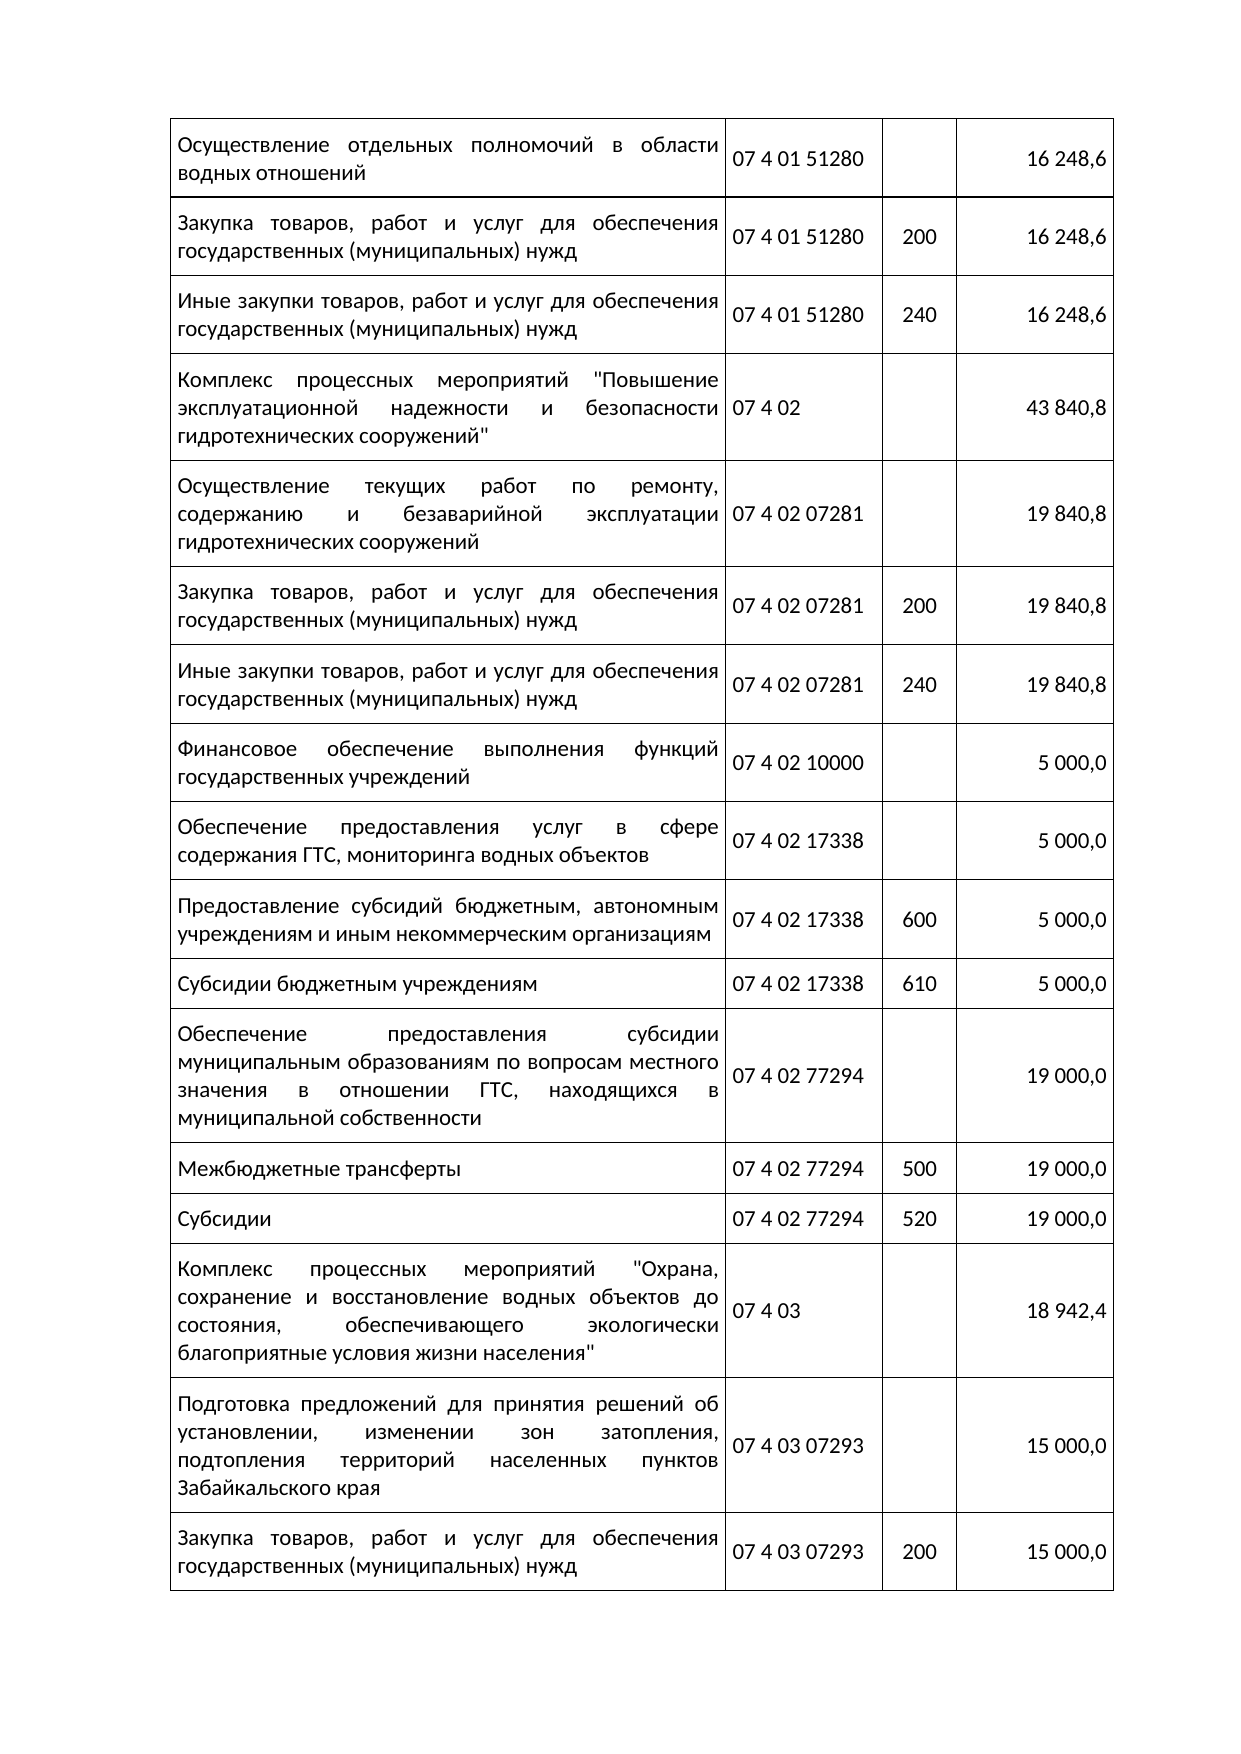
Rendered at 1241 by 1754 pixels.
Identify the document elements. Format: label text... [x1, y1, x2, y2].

table_cell 07 4 03 07293 [726, 1513, 882, 1590]
table_cell 5 000,0 [957, 802, 1113, 879]
table_cell 520 [883, 1194, 956, 1243]
table_cell 200 [883, 1513, 956, 1590]
table_cell 19 840,8 [957, 645, 1113, 722]
table_cell 07 4 01 51280 [726, 119, 882, 196]
table_cell 16 248,6 [957, 276, 1113, 353]
table_cell 200 [883, 198, 956, 275]
table_cell 07 4 01 51280 [726, 198, 882, 275]
table_cell 07 4 02 77294 [726, 1009, 882, 1142]
table_cell Межбюджетные трансферты [171, 1143, 725, 1192]
table_cell [883, 1378, 956, 1512]
table_cell [883, 354, 956, 459]
table_cell 07 4 02 07281 [726, 461, 882, 566]
table_cell 5 000,0 [957, 959, 1113, 1008]
table_cell 07 4 02 17338 [726, 959, 882, 1008]
table_cell 5 000,0 [957, 724, 1113, 801]
table_cell Комплекс процессных мероприятий "Повышение эксплуатационной надежности и безопасности гидротехнических сооружений" [171, 354, 725, 459]
table_cell 600 [883, 880, 956, 957]
table_cell Закупка товаров, работ и услуг для обеспечения государственных (муниципальных) нужд [171, 1513, 725, 1590]
table_cell 16 248,6 [957, 198, 1113, 275]
table_cell 07 4 02 10000 [726, 724, 882, 801]
table_cell 610 [883, 959, 956, 1008]
table_cell Комплекс процессных мероприятий "Охрана, сохранение и восстановление водных объектов до состояния, обеспечивающего экологически благоприятные условия жизни населения" [171, 1244, 725, 1377]
table_cell 43 840,8 [957, 354, 1113, 459]
table_cell 19 000,0 [957, 1143, 1113, 1192]
table_cell 07 4 02 17338 [726, 880, 882, 957]
table_cell [883, 802, 956, 879]
table_cell Финансовое обеспечение выполнения функций государственных учреждений [171, 724, 725, 801]
table_cell Осуществление текущих работ по ремонту, содержанию и безаварийной эксплуатации гидротехнических сооружений [171, 461, 725, 566]
table_cell [883, 119, 956, 196]
table_cell 07 4 02 77294 [726, 1194, 882, 1243]
table_cell 500 [883, 1143, 956, 1192]
table_cell 07 4 02 17338 [726, 802, 882, 879]
table_cell 07 4 03 07293 [726, 1378, 882, 1512]
table_cell Иные закупки товаров, работ и услуг для обеспечения государственных (муниципальных) нужд [171, 276, 725, 353]
table_cell Обеспечение предоставления субсидии муниципальным образованиям по вопросам местного значения в отношении ГТС, находящихся в муниципальной собственности [171, 1009, 725, 1142]
table_cell [883, 1009, 956, 1142]
table_cell 15 000,0 [957, 1378, 1113, 1512]
table_cell 07 4 02 77294 [726, 1143, 882, 1192]
table_cell 200 [883, 567, 956, 644]
table_cell 18 942,4 [957, 1244, 1113, 1377]
table_cell 240 [883, 276, 956, 353]
table_cell Подготовка предложений для принятия решений об установлении, изменении зон затопления, подтопления территорий населенных пунктов Забайкальского края [171, 1378, 725, 1512]
table_cell Субсидии [171, 1194, 725, 1243]
table_cell 07 4 02 07281 [726, 567, 882, 644]
table_cell 07 4 01 51280 [726, 276, 882, 353]
table_cell [883, 724, 956, 801]
table_cell 19 000,0 [957, 1194, 1113, 1243]
table_cell 07 4 02 07281 [726, 645, 882, 722]
table_cell Иные закупки товаров, работ и услуг для обеспечения государственных (муниципальных) нужд [171, 645, 725, 722]
table_cell 19 840,8 [957, 461, 1113, 566]
table_cell Закупка товаров, работ и услуг для обеспечения государственных (муниципальных) нужд [171, 567, 725, 644]
table_cell Осуществление отдельных полномочий в области водных отношений [171, 119, 725, 196]
table_cell 19 000,0 [957, 1009, 1113, 1142]
table_cell [883, 461, 956, 566]
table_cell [171, 198, 725, 275]
table_cell 240 [883, 645, 956, 722]
table_cell 19 840,8 [957, 567, 1113, 644]
table_cell 15 000,0 [957, 1513, 1113, 1590]
table_cell [883, 1244, 956, 1377]
table_cell Обеспечение предоставления услуг в сфере содержания ГТС, мониторинга водных объектов [171, 802, 725, 879]
table_cell Предоставление субсидий бюджетным, автономным учреждениям и иным некоммерческим организациям [171, 880, 725, 957]
table_cell 07 4 03 [726, 1244, 882, 1377]
table_cell 16 248,6 [957, 119, 1113, 196]
table_cell Субсидии бюджетным учреждениям [171, 959, 725, 1008]
table_cell 5 000,0 [957, 880, 1113, 957]
table_cell 07 4 02 [726, 354, 882, 459]
